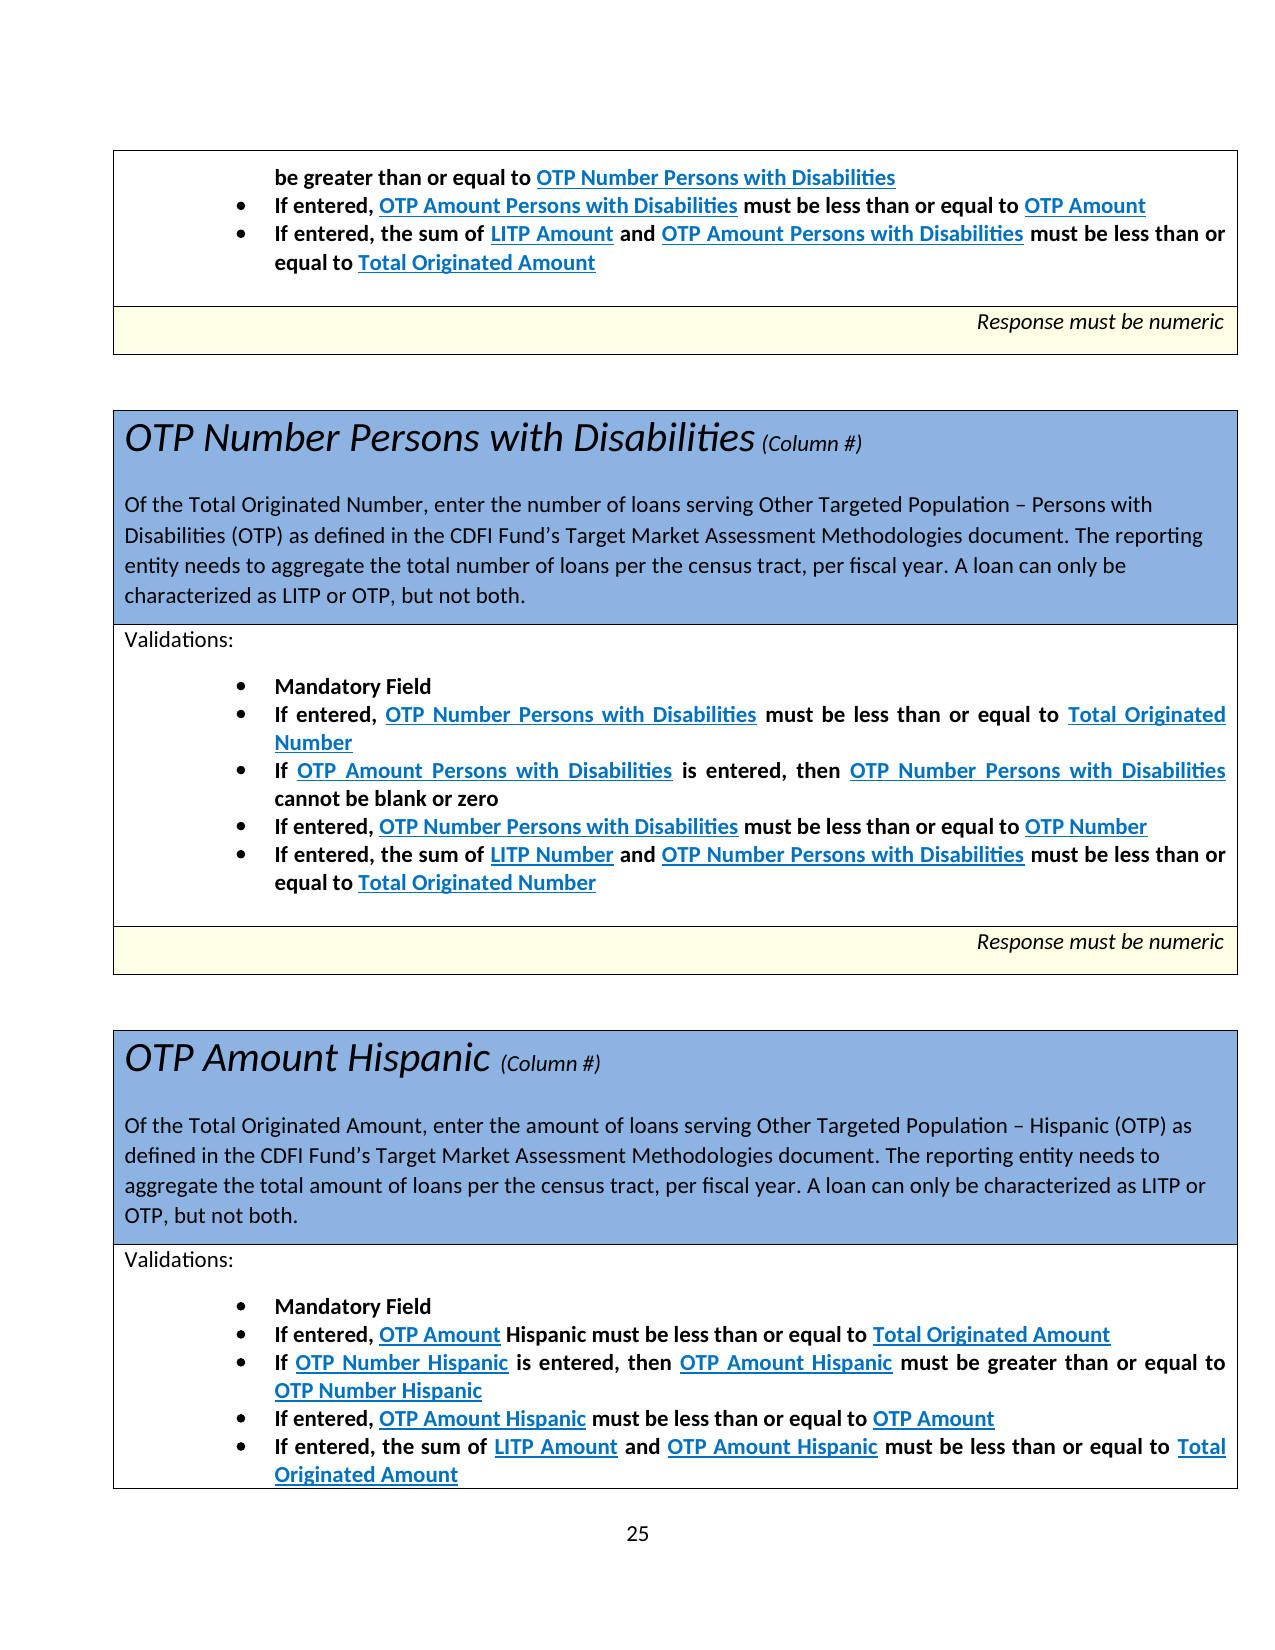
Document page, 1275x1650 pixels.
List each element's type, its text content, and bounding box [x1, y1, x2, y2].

table_cell Response must be numeric [114, 927, 1237, 974]
table_header OTP Amount Hispanic (Column #) Of the Total Originated Amount, enter the amount of loans serving Other Targeted Population – Hispanic (OTP) as defined in the CDFI Fund’s Target Market Assessment Methodologies document. The reporting entity needs to aggregate the total amount of loans per the census tract, per fiscal year. A loan can only be characterized as LITP or OTP, but not both. [114, 1031, 1237, 1244]
table_header OTP Number Persons with Disabilities (Column #) Of the Total Originated Number, enter the number of loans serving Other Targeted Population – Persons with Disabilities (OTP) as defined in the CDFI Fund’s Target Market Assessment Methodologies document. The reporting entity needs to aggregate the total number of loans per the census tract, per fiscal year. A loan can only be characterized as LITP or OTP, but not both. [114, 411, 1237, 624]
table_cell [114, 1245, 1237, 1488]
table_cell Response must be numeric [114, 307, 1237, 353]
table_cell Validations: Mandatory Field If entered, OTP Number Persons with Disabilities must be less than or equal to Total Originated Number If OTP Amount Persons with Disabilities is entered, then OTP Number Persons with Disabilities cannot be blank or zero If entered, OTP Number Persons with Disabilities must be less than or equal to OTP Number If entered, the sum of LITP Number and OTP Number Persons with Disabilities must be less than or equal to Total Originated Number [114, 625, 1237, 926]
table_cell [114, 151, 1237, 306]
